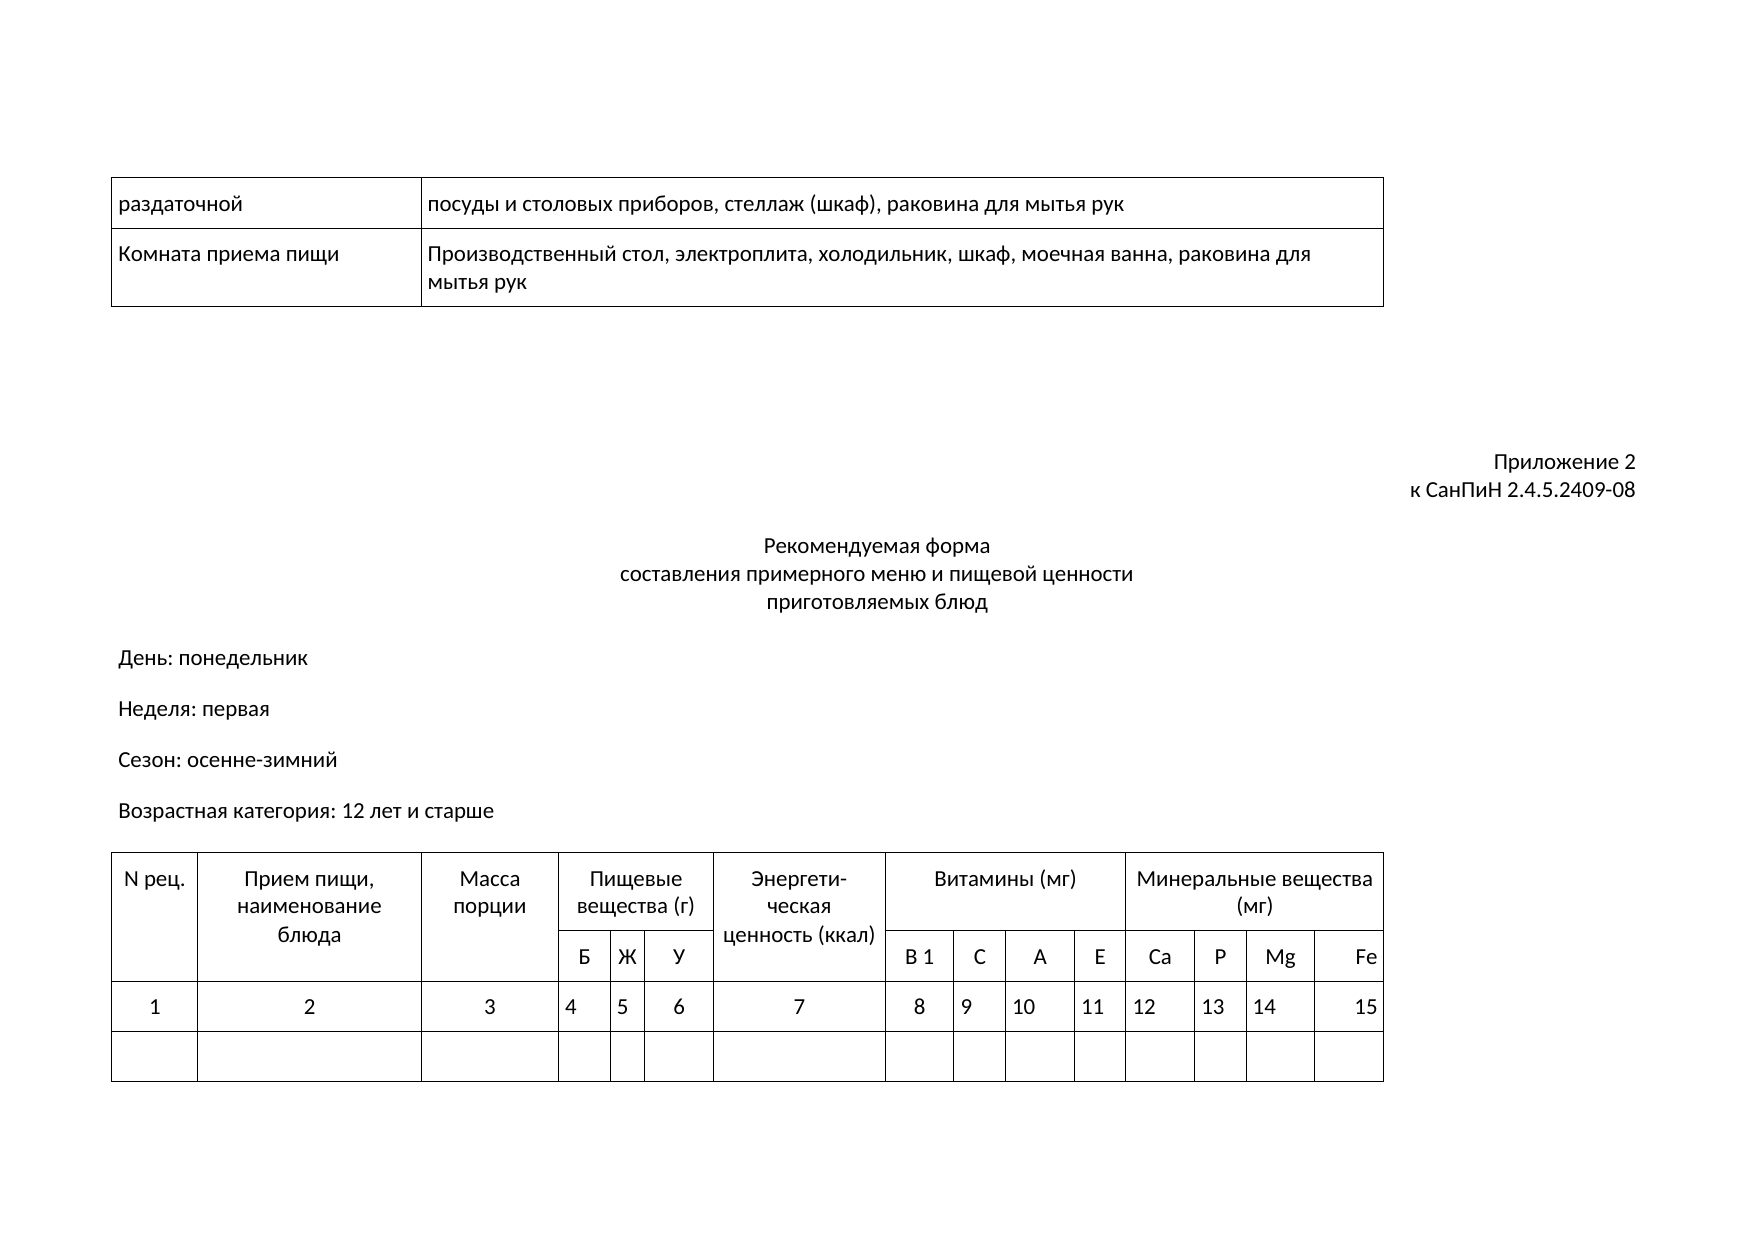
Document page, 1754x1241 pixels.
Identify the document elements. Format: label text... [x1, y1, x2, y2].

table_cell Ж [611, 931, 644, 981]
table_cell 7 [714, 982, 885, 1031]
text Возрастная категория: 12 лет и старше [118, 796, 1636, 824]
table_cell 6 [645, 982, 713, 1031]
table_cell [1315, 1032, 1383, 1081]
table_cell C [954, 931, 1005, 981]
table_header Минеральные вещества (мг) [1126, 853, 1383, 930]
table_header Энергети- ческая ценность (ккал) [714, 853, 885, 981]
table_cell 13 [1195, 982, 1246, 1031]
table_cell Комната приема пищи [112, 229, 421, 306]
table_cell [112, 1032, 197, 1081]
table_cell 12 [1126, 982, 1194, 1031]
table_cell A [1006, 931, 1074, 981]
table_cell [1006, 1032, 1074, 1081]
table_cell 4 [559, 982, 610, 1031]
table_cell B 1 [886, 931, 953, 981]
table_cell [954, 1032, 1005, 1081]
text Сезон: осенне-зимний [118, 745, 1636, 773]
text Рекомендуемая форма [118, 531, 1636, 559]
table_header N рец. [112, 853, 197, 981]
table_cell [422, 178, 1383, 227]
table_cell 1 [112, 982, 197, 1031]
table_cell 11 [1075, 982, 1125, 1031]
table_cell Fe [1315, 931, 1383, 981]
table_cell 2 [198, 982, 421, 1031]
text составления примерного меню и пищевой ценности [118, 559, 1636, 587]
text День: понедельник [118, 643, 1636, 671]
table_cell [198, 1032, 421, 1081]
table_header Масса порции [422, 853, 558, 981]
table_cell E [1075, 931, 1125, 981]
table_cell [1195, 1032, 1246, 1081]
table_header Витамины (мг) [886, 853, 1125, 930]
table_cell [112, 178, 421, 227]
table_header Прием пищи, наименование блюда [198, 853, 421, 981]
table_cell [1247, 1032, 1314, 1081]
table_cell [1126, 1032, 1194, 1081]
table_cell Производственный стол, электроплита, холодильник, шкаф, моечная ванна, раковина для мытья рук [422, 229, 1383, 306]
table_cell 3 [422, 982, 558, 1031]
table_cell Б [559, 931, 610, 981]
table_cell [886, 1032, 953, 1081]
table_cell [559, 1032, 610, 1081]
table_cell У [645, 931, 713, 981]
table_cell [714, 1032, 885, 1081]
table_cell [611, 1032, 644, 1081]
table_cell [422, 1032, 558, 1081]
table_cell P [1195, 931, 1246, 981]
text к СанПиН 2.4.5.2409-08 [118, 475, 1636, 503]
table_cell 10 [1006, 982, 1074, 1031]
text приготовляемых блюд [118, 587, 1636, 615]
table_cell [645, 1032, 713, 1081]
table_cell Mg [1247, 931, 1314, 981]
table_header Пищевые вещества (г) [559, 853, 713, 930]
table_cell 5 [611, 982, 644, 1031]
table_cell 14 [1247, 982, 1314, 1031]
table_cell [1075, 1032, 1125, 1081]
text Неделя: первая [118, 694, 1636, 722]
table_cell Ca [1126, 931, 1194, 981]
table_cell 9 [954, 982, 1005, 1031]
table_cell 8 [886, 982, 953, 1031]
text Приложение 2 [118, 447, 1636, 475]
table_cell 15 [1315, 982, 1383, 1031]
